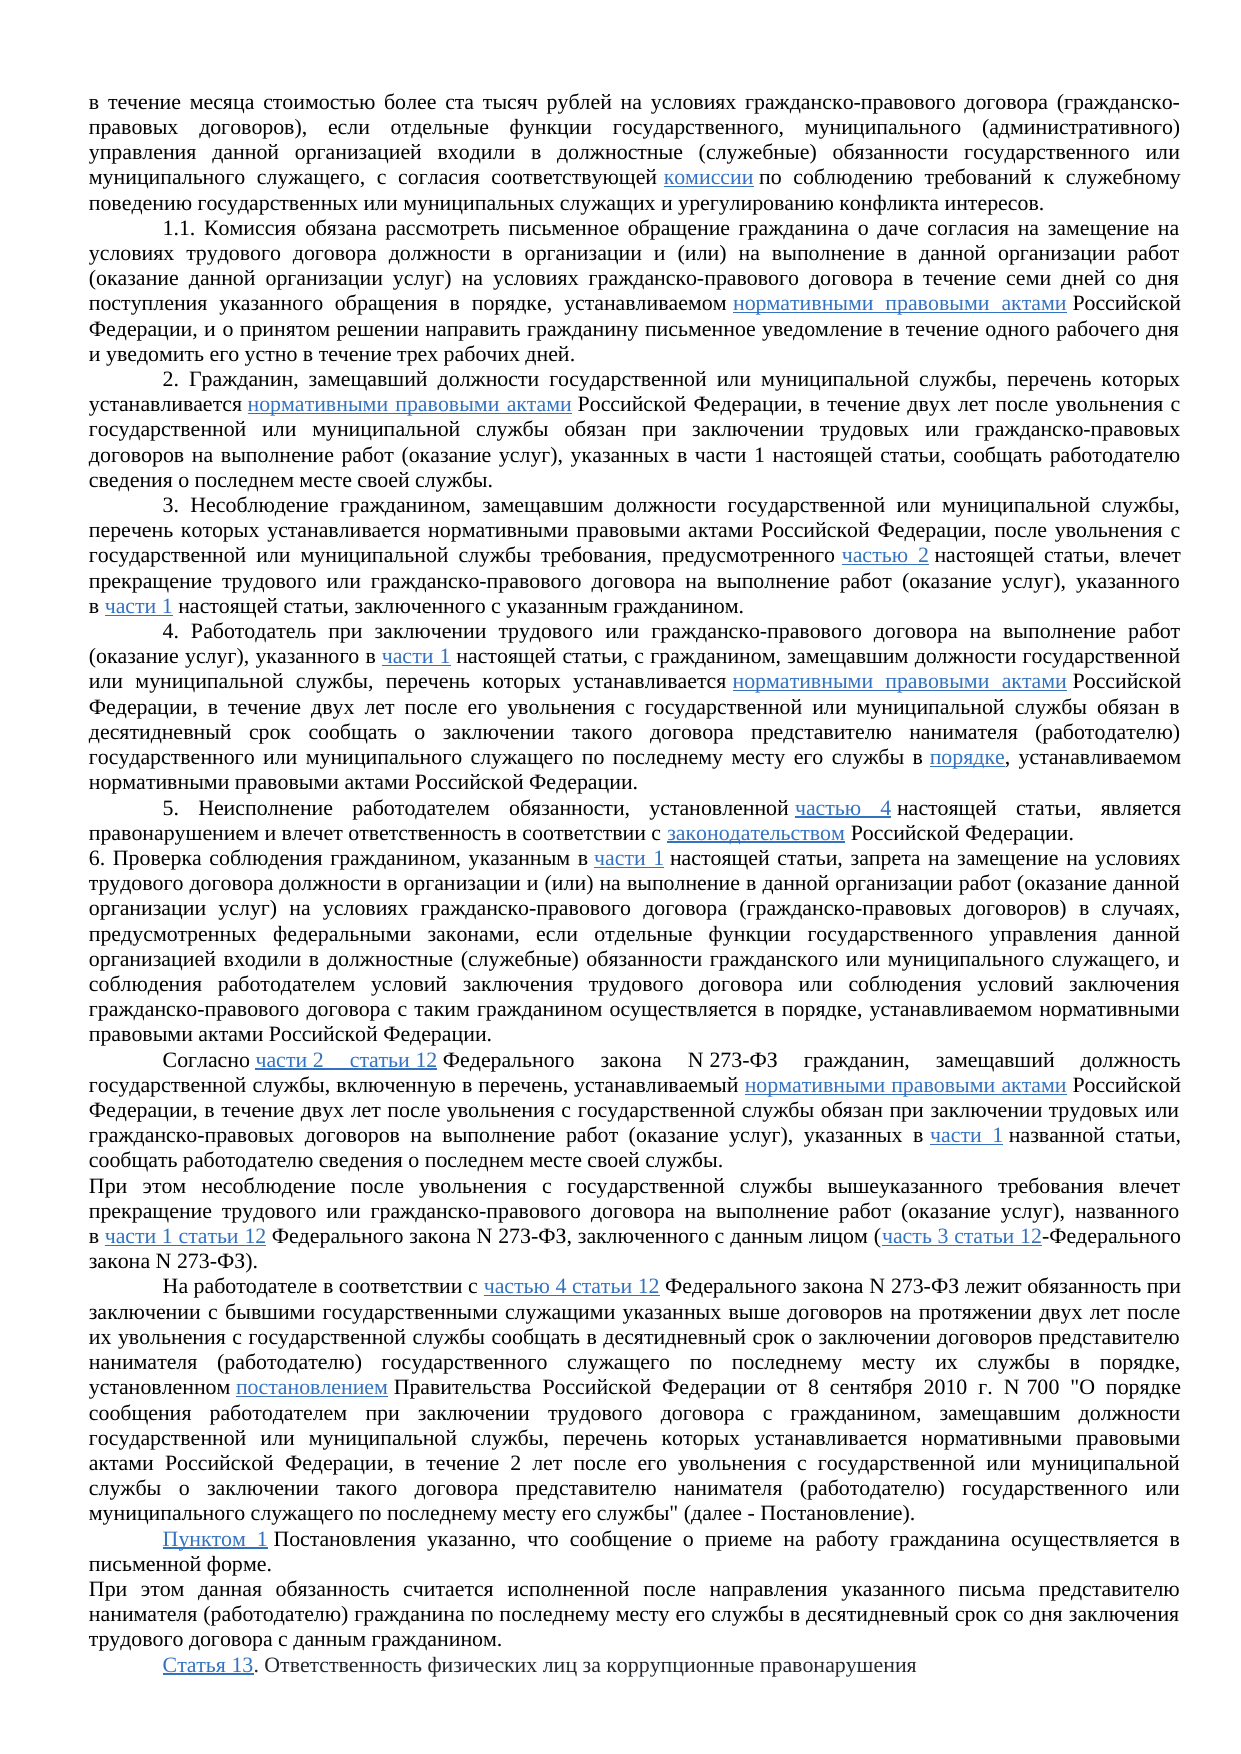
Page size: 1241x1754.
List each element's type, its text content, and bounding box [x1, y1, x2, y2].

text При этом несоблюдение после увольнения с государственной службы вышеуказанного требования влечет прекращение трудового или гражданско-правового договора на выполнение работ (оказание услуг), названного в части 1 статьи 12 Федерального закона N 273-ФЗ, заключенного с данным лицом (часть 3 статьи 12-Федерального закона N 273-ФЗ). [89, 1173, 1181, 1273]
text 1.1. Комиссия обязана рассмотреть письменное обращение гражданина о даче согласия на замещение на условиях трудового договора должности в организации и (или) на выполнение в данной организации работ (оказание данной организации услуг) на условиях гражданско-правового договора в течение семи дней со дня поступления указанного обращения в порядке, устанавливаемом нормативными правовыми актами Российской Федерации, и о принятом решении направить гражданину письменное уведомление в течение одного рабочего дня и уведомить его устно в течение трех рабочих дней. [89, 215, 1181, 366]
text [89, 89, 1181, 215]
text Статья 13. Ответственность физических лиц за коррупционные правонарушения [89, 1652, 1181, 1677]
text При этом данная обязанность считается исполненной после направления указанного письма представителю нанимателя (работодателю) гражданина по последнему месту его службы в десятидневный срок со дня заключения трудового договора с данным гражданином. [89, 1576, 1181, 1652]
text Пунктом 1 Постановления указанно, что сообщение о приеме на работу гражданина осуществляется в письменной форме. [89, 1526, 1181, 1576]
text Согласно части 2 статьи 12 Федерального закона N 273-ФЗ гражданин, замещавший должность государственной службы, включенную в перечень, устанавливаемый нормативными правовыми актами Российской Федерации, в течение двух лет после увольнения с государственной службы обязан при заключении трудовых или гражданско-правовых договоров на выполнение работ (оказание услуг), указанных в части 1 названной статьи, сообщать работодателю сведения о последнем месте своей службы. [89, 1047, 1181, 1173]
text 6. Проверка соблюдения гражданином, указанным в части 1 настоящей статьи, запрета на замещение на условиях трудового договора должности в организации и (или) на выполнение в данной организации работ (оказание данной организации услуг) на условиях гражданско-правового договора (гражданско-правовых договоров) в случаях, предусмотренных федеральными законами, если отдельные функции государственного управления данной организацией входили в должностные (служебные) обязанности гражданского или муниципального служащего, и соблюдения работодателем условий заключения трудового договора или соблюдения условий заключения гражданско-правового договора с таким гражданином осуществляется в порядке, устанавливаемом нормативными правовыми актами Российской Федерации. [89, 845, 1181, 1047]
text 5. Неисполнение работодателем обязанности, установленной частью 4 настоящей статьи, является правонарушением и влечет ответственность в соответствии с законодательством Российской Федерации. [89, 794, 1181, 845]
text На работодателе в соответствии с частью 4 статьи 12 Федерального закона N 273-ФЗ лежит обязанность при заключении с бывшими государственными служащими указанных выше договоров на протяжении двух лет после их увольнения с государственной службы сообщать в десятидневный срок о заключении договоров представителю нанимателя (работодателю) государственного служащего по последнему месту их службы в порядке, установленном постановлением Правительства Российской Федерации от 8 сентября 2010 г. N 700 "О порядке сообщения работодателем при заключении трудового договора с гражданином, замещавшим должности государственной или муниципальной службы, перечень которых устанавливается нормативными правовыми актами Российской Федерации, в течение 2 лет после его увольнения с государственной или муниципальной службы о заключении такого договора представителю нанимателя (работодателю) государственного или муниципального служащего по последнему месту его службы" (далее - Постановление). [89, 1273, 1181, 1526]
text 4. Работодатель при заключении трудового или гражданско-правового договора на выполнение работ (оказание услуг), указанного в части 1 настоящей статьи, с гражданином, замещавшим должности государственной или муниципальной службы, перечень которых устанавливается нормативными правовыми актами Российской Федерации, в течение двух лет после его увольнения с государственной или муниципальной службы обязан в десятидневный срок сообщать о заключении такого договора представителю нанимателя (работодателю) государственного или муниципального служащего по последнему месту его службы в порядке, устанавливаемом нормативными правовыми актами Российской Федерации. [89, 618, 1181, 794]
text 3. Несоблюдение гражданином, замещавшим должности государственной или муниципальной службы, перечень которых устанавливается нормативными правовыми актами Российской Федерации, после увольнения с государственной или муниципальной службы требования, предусмотренного частью 2 настоящей статьи, влечет прекращение трудового или гражданско-правового договора на выполнение работ (оказание услуг), указанного в части 1 настоящей статьи, заключенного с указанным гражданином. [89, 492, 1181, 618]
text 2. Гражданин, замещавший должности государственной или муниципальной службы, перечень которых устанавливается нормативными правовыми актами Российской Федерации, в течение двух лет после увольнения с государственной или муниципальной службы обязан при заключении трудовых или гражданско-правовых договоров на выполнение работ (оказание услуг), указанных в части 1 настоящей статьи, сообщать работодателю сведения о последнем месте своей службы. [89, 366, 1181, 492]
